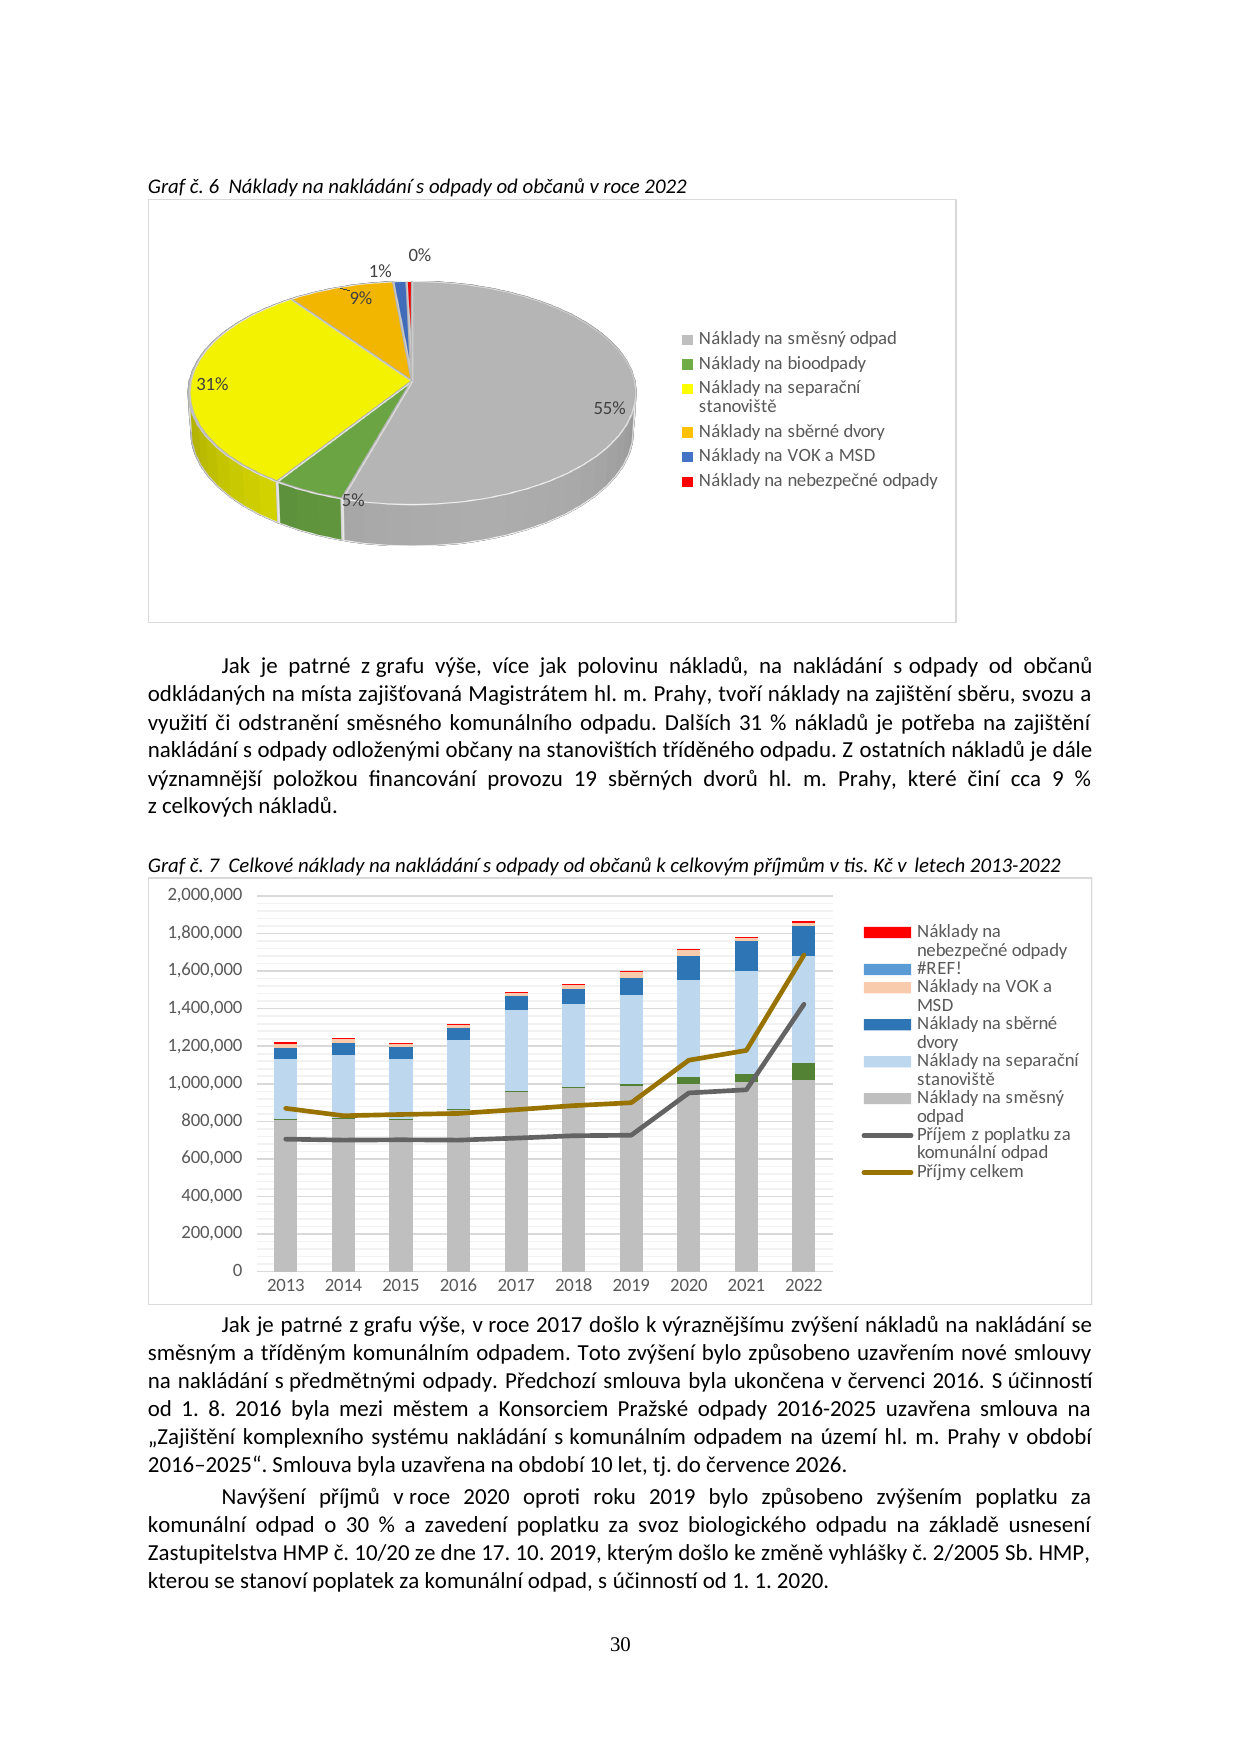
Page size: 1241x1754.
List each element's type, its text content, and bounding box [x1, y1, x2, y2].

text Graf č. 6 Náklady na nakládání s odpady od občanů v roce 2022 [148, 173, 1093, 198]
text Jak je patrné z grafu výše, v roce 2017 došlo k výraznějšímu zvýšení nákladů na nakládání se směsným a tříděným komunálním odpadem. Toto zvýšení bylo způsobeno uzavřením nové smlouvy na nakládání s předmětnými odpady. Předchozí smlouva byla ukončena v červenci 2016. S účinností od 1. 8. 2016 byla mezi městem a Konsorciem Pražské odpady 2016-2025 uzavřena smlouva na „Zajištění komplexního systému nakládání s komunálním odpadem na území hl. m. Prahy v období 2016–2025“. Smlouva byla uzavřena na období 10 let, tj. do července 2026. [148, 1310, 1093, 1478]
text Graf č. 7 Celkové náklady na nakládání s odpady od občanů k celkovým příjmům v tis. Kč v letech 2013-2022 [148, 852, 1093, 877]
text Jak je patrné z grafu výše, více jak polovinu nákladů, na nakládání s odpady od občanů odkládaných na místa zajišťovaná Magistrátem hl. m. Prahy, tvoří náklady na zajištění sběru, svozu a využití či odstranění směsného komunálního odpadu. Dalších 31 % nákladů je potřeba na zajištění nakládání s odpady odloženými občany na stanovištích tříděného odpadu. Z ostatních nákladů je dále významnější položkou financování provozu 19 sběrných dvorů hl. m. Prahy, které činí cca 9 % z celkových nákladů. [148, 652, 1093, 820]
text Navýšení příjmů v roce 2020 oproti roku 2019 bylo způsobeno zvýšením poplatku za komunální odpad o 30 % a zavedení poplatku za svoz biologického odpadu na základě usnesení Zastupitelstva HMP č. 10/20 ze dne 17. 10. 2019, kterým došlo ke změně vyhlášky č. 2/2005 Sb. HMP, kterou se stanoví poplatek za komunální odpad, s účinností od 1. 1. 2020. [148, 1482, 1093, 1594]
